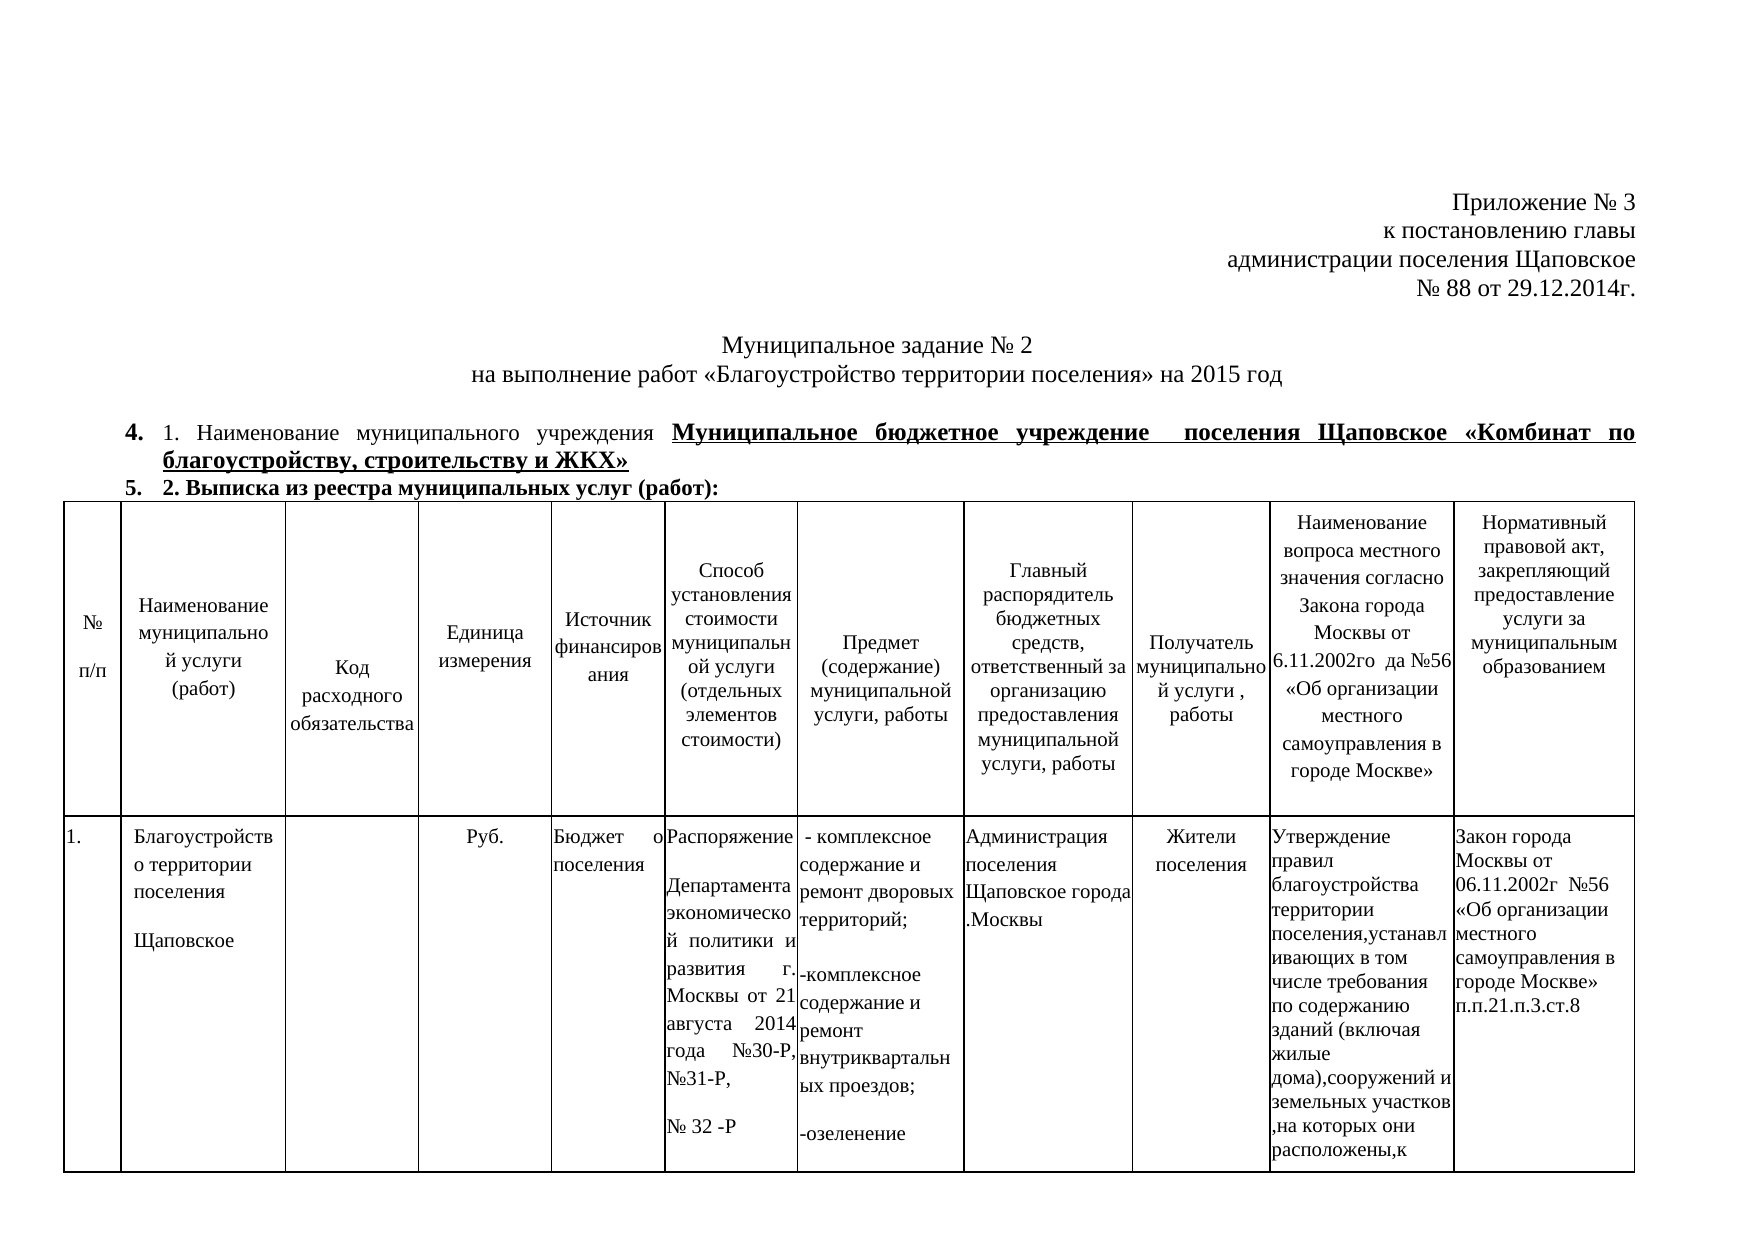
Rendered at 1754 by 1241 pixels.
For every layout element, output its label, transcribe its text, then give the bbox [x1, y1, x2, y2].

table_header Нормативный правовой акт, закрепляющий предоставление услуги за муниципальным образованием [1455, 502, 1634, 815]
text Муниципальное задание № 2 [118, 330, 1636, 359]
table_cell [666, 817, 797, 1171]
list 1. Наименование муниципального учреждения Муниципальное бюджетное учреждение поселения Щаповское «Комбинат по благоустройству, строительству и ЖКХ» [125, 417, 1636, 474]
table_cell Жители поселения [1133, 817, 1269, 1171]
table_header Главный распорядитель бюджетных средств, ответственный за организацию предоставления муниципальной услуги, работы [965, 502, 1132, 815]
table_header Источник финансирования [552, 502, 664, 815]
table_header Наименование муниципальной услуги (работ) [122, 502, 285, 815]
table_header № п/п [65, 502, 120, 815]
text Приложение № 3 [118, 187, 1636, 215]
table_cell [286, 817, 418, 1171]
table_cell Бюджет о поселения [552, 817, 664, 1171]
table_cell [1271, 817, 1453, 1171]
list 2. Выписка из реестра муниципальных услуг (работ): [125, 474, 1636, 501]
table_header Предмет (содержание) муниципальной услуги, работы [798, 502, 963, 815]
table_header Единица измерения [419, 502, 551, 815]
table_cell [965, 817, 1132, 1171]
table_header Получатель муниципальной услуги , работы [1133, 502, 1269, 815]
table_cell 1. [65, 817, 120, 1171]
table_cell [1455, 817, 1634, 1171]
table_cell Руб. [419, 817, 551, 1171]
text к постановлению главы [118, 215, 1636, 244]
table_header Способ установления стоимости муниципальной услуги (отдельных элементов стоимости) [666, 502, 797, 815]
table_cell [122, 817, 285, 1171]
table_header Код расходного обязательства [286, 502, 418, 815]
text администрации поселения Щаповское [118, 244, 1636, 273]
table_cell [798, 817, 963, 1171]
text на выполнение работ «Благоустройство территории поселения» на 2015 год [118, 359, 1636, 388]
text № 88 от 29.12.2014г. [118, 273, 1636, 302]
table_header Наименование вопроса местного значения согласно Закона города Москвы от 6.11.2002го да №56 «Об организации местного самоуправления в городе Москве» [1271, 502, 1453, 815]
